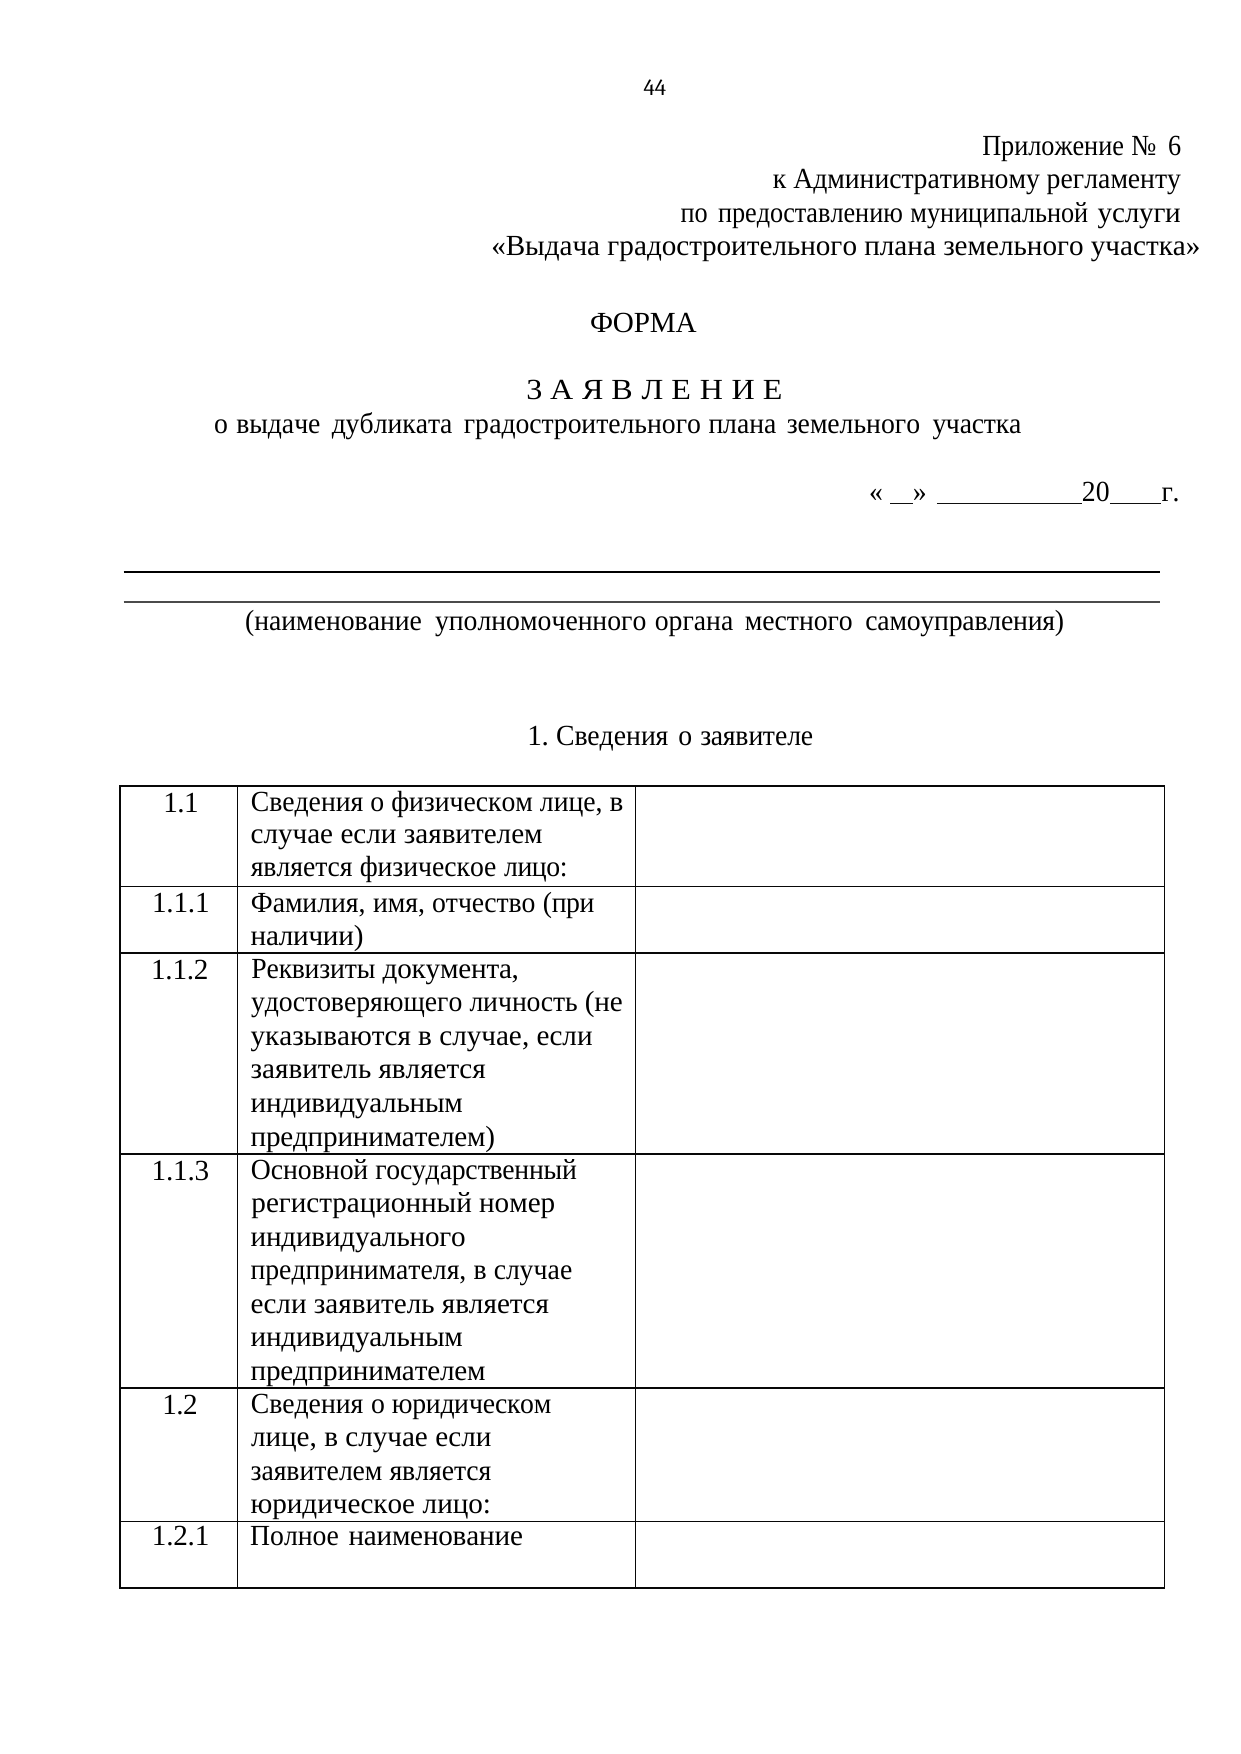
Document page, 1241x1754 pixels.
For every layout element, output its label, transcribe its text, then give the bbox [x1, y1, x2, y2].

text о выдаче дубликата градостроительного плана земельного участка [214, 406, 1201, 439]
table_cell Основной государственный регистрационный номер индивидуального предпринимателя, в случае если заявитель является индивидуальным предпринимателем [238, 1155, 635, 1387]
table_header [636, 787, 1164, 886]
table_cell 1.1.2 [121, 954, 237, 1153]
table_cell Реквизиты документа, удостоверяющего личность (не указываются в случае, если заявитель является индивидуальным предпринимателем) [238, 954, 635, 1153]
text ФОРМА [108, 305, 1178, 338]
table_header Сведения о физическом лице, в случае если заявителем является физическое лицо: [238, 787, 635, 886]
text 3 А Я В Л Е Н И Е [140, 372, 1169, 406]
list Сведения о заявителе [527, 718, 1201, 751]
text Приложение № 6 к Административному регламенту [718, 128, 1181, 195]
table_cell [636, 1522, 1164, 1587]
table_cell 1.1.1 [121, 887, 237, 952]
table_cell 1.1.3 [121, 1155, 237, 1387]
table_cell [636, 954, 1164, 1153]
table_cell [636, 1389, 1164, 1521]
text (наименование уполномоченного органа местного самоуправления) [108, 541, 1201, 636]
text « » 20 г. [108, 474, 1179, 507]
text по предоставлению муниципальной услуги [374, 195, 1181, 228]
table_cell 1.2.1 [121, 1522, 237, 1587]
table_header 1.1 [121, 787, 237, 886]
table_cell Сведения о юридическом лице, в случае если заявителем является юридическое лицо: [238, 1389, 635, 1521]
table_cell Фамилия, имя, отчество (при наличии) [238, 887, 635, 952]
table_cell 1.2 [121, 1389, 237, 1521]
table_cell [636, 1155, 1164, 1387]
text «Выдача градостроительного плана земельного участка» [108, 228, 1201, 262]
table_cell [636, 887, 1164, 952]
table_cell Полное наименование [238, 1522, 635, 1587]
